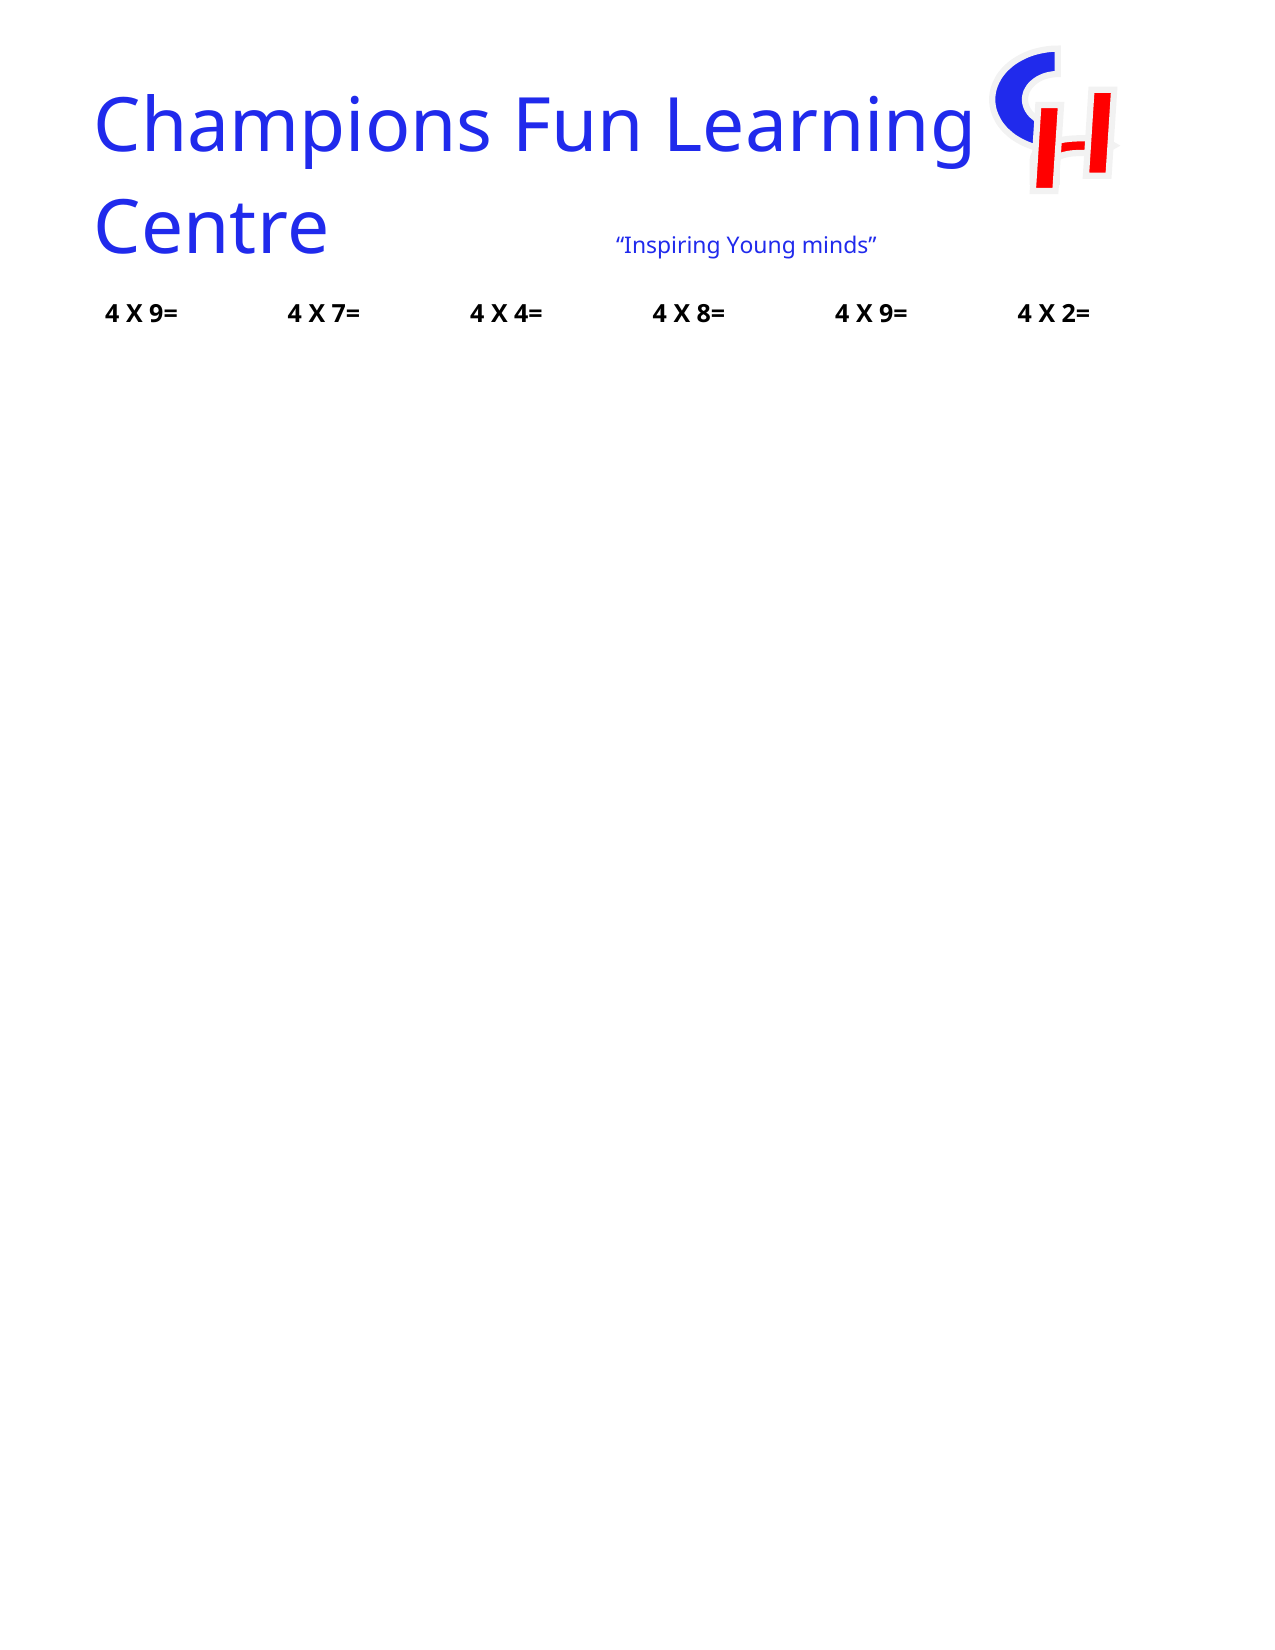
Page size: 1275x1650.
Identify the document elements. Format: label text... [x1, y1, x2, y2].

text 4 X 9= 4 X 7= 4 X 4= 4 X 8= 4 X 9= 4 X 2= [105, 296, 1154, 330]
